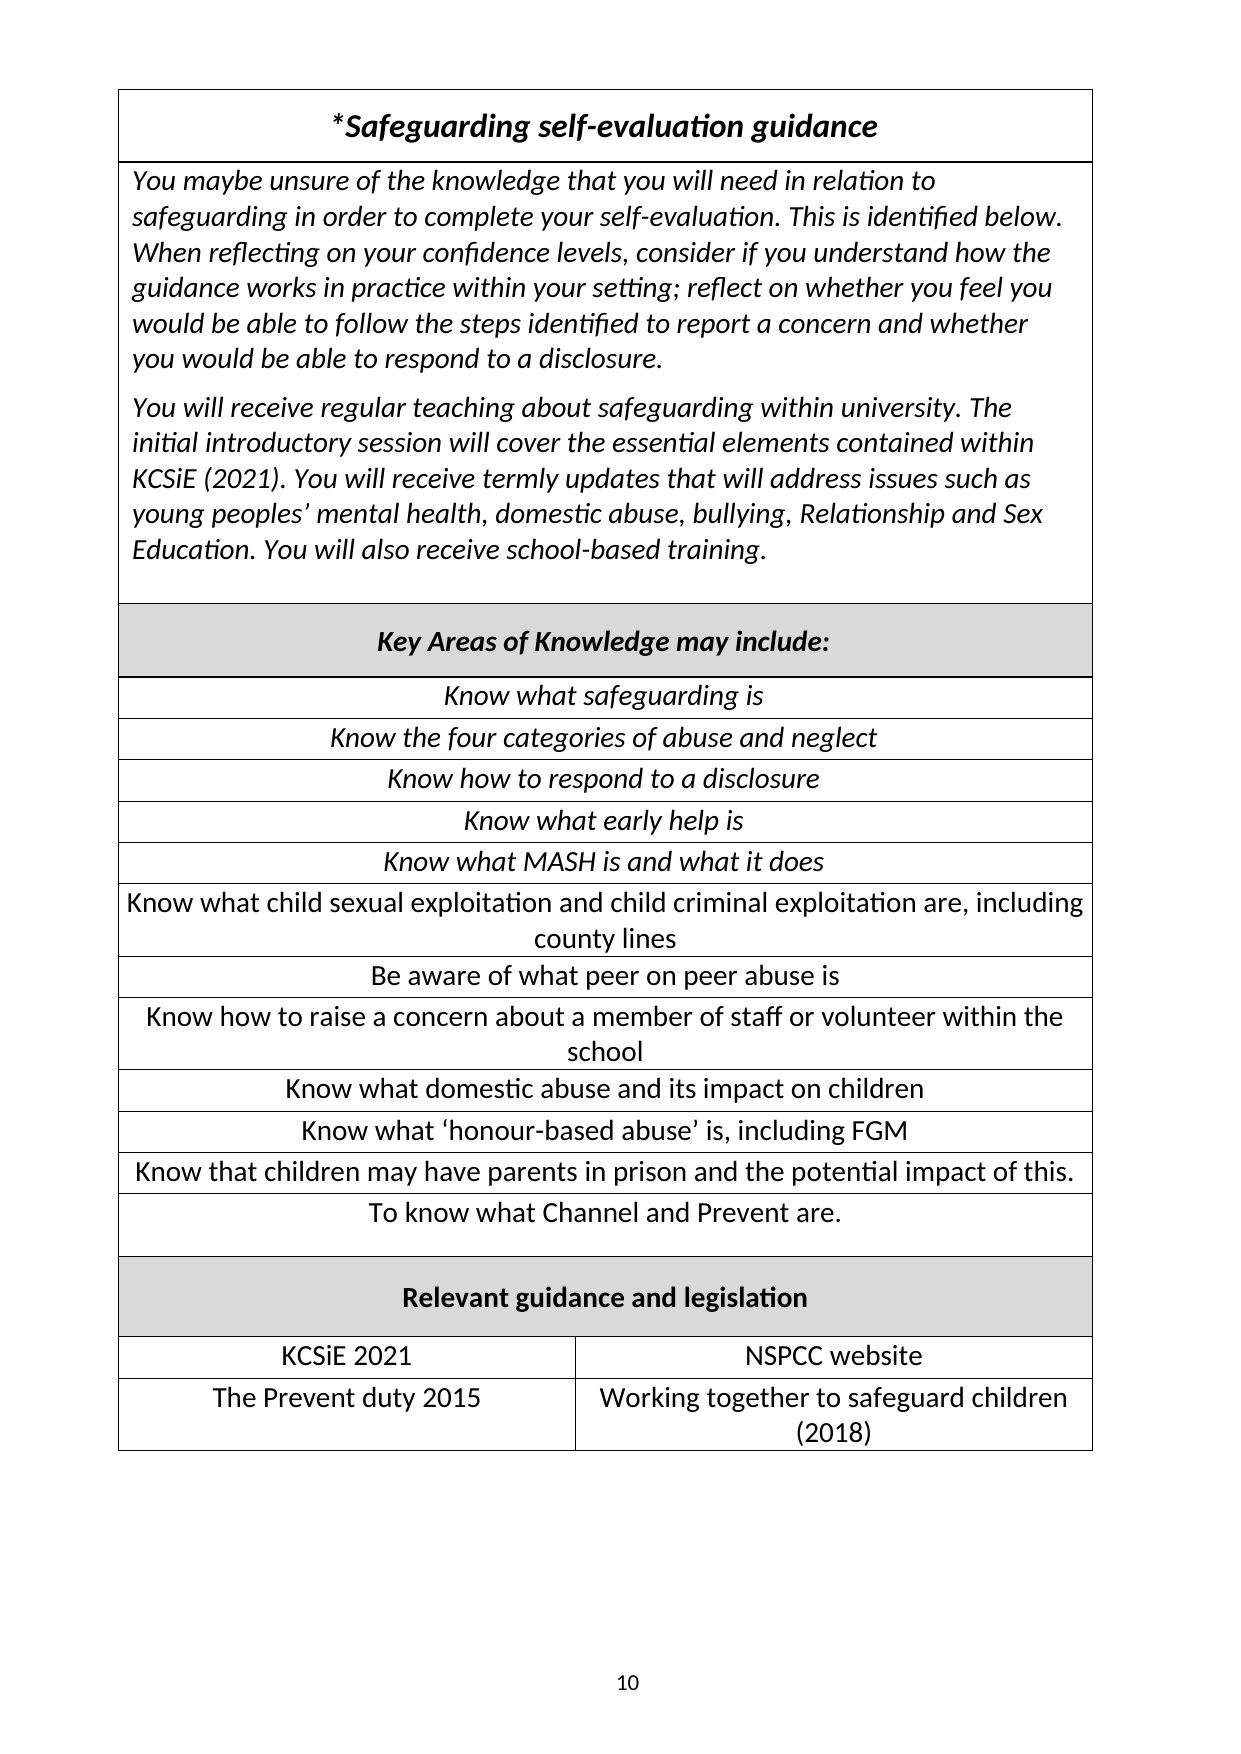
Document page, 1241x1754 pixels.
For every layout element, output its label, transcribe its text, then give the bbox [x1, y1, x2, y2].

table_cell Key Areas of Knowledge may include: [119, 604, 1092, 676]
table_cell The Prevent duty 2015 [119, 1379, 575, 1450]
table_cell Know what safeguarding is [119, 678, 1092, 718]
table_cell Know how to respond to a disclosure [119, 760, 1092, 801]
table_cell Know how to raise a concern about a member of staff or volunteer within the school [119, 998, 1092, 1069]
table_cell Know what child sexual exploitation and child criminal exploitation are, including county lines [119, 884, 1092, 956]
table_cell Know that children may have parents in prison and the potential impact of this. [119, 1153, 1092, 1193]
table_cell You maybe unsure of the knowledge that you will need in relation to safeguarding in order to complete your self-evaluation. This is identified below. When reflecting on your confidence levels, consider if you understand how the guidance works in practice within your setting; reflect on whether you feel you would be able to follow the steps identified to report a concern and whether you would be able to respond to a disclosure. You will receive regular teaching about safeguarding within university. The initial introductory session will cover the essential elements contained within KCSiE (2021). You will receive termly updates that will address issues such as young peoples’ mental health, domestic abuse, bullying, Relationship and Sex Education. You will also receive school-based training. [119, 163, 1092, 603]
table_cell NSPCC website [576, 1337, 1092, 1378]
table_cell Be aware of what peer on peer abuse is [119, 957, 1092, 997]
table_cell Working together to safeguard children (2018) [576, 1379, 1092, 1450]
table_cell Know what domestic abuse and its impact on children [119, 1070, 1092, 1111]
table_cell KCSiE 2021 [119, 1337, 575, 1378]
table_cell Know the four categories of abuse and neglect [119, 719, 1092, 759]
table_cell Know what MASH is and what it does [119, 843, 1092, 883]
table_header *Safeguarding self-evaluation guidance [119, 90, 1092, 161]
table_cell To know what Channel and Prevent are. [119, 1194, 1092, 1256]
table_cell Know what early help is [119, 802, 1092, 842]
table_cell Relevant guidance and legislation [119, 1257, 1092, 1336]
table_cell Know what ‘honour-based abuse’ is, including FGM [119, 1112, 1092, 1152]
